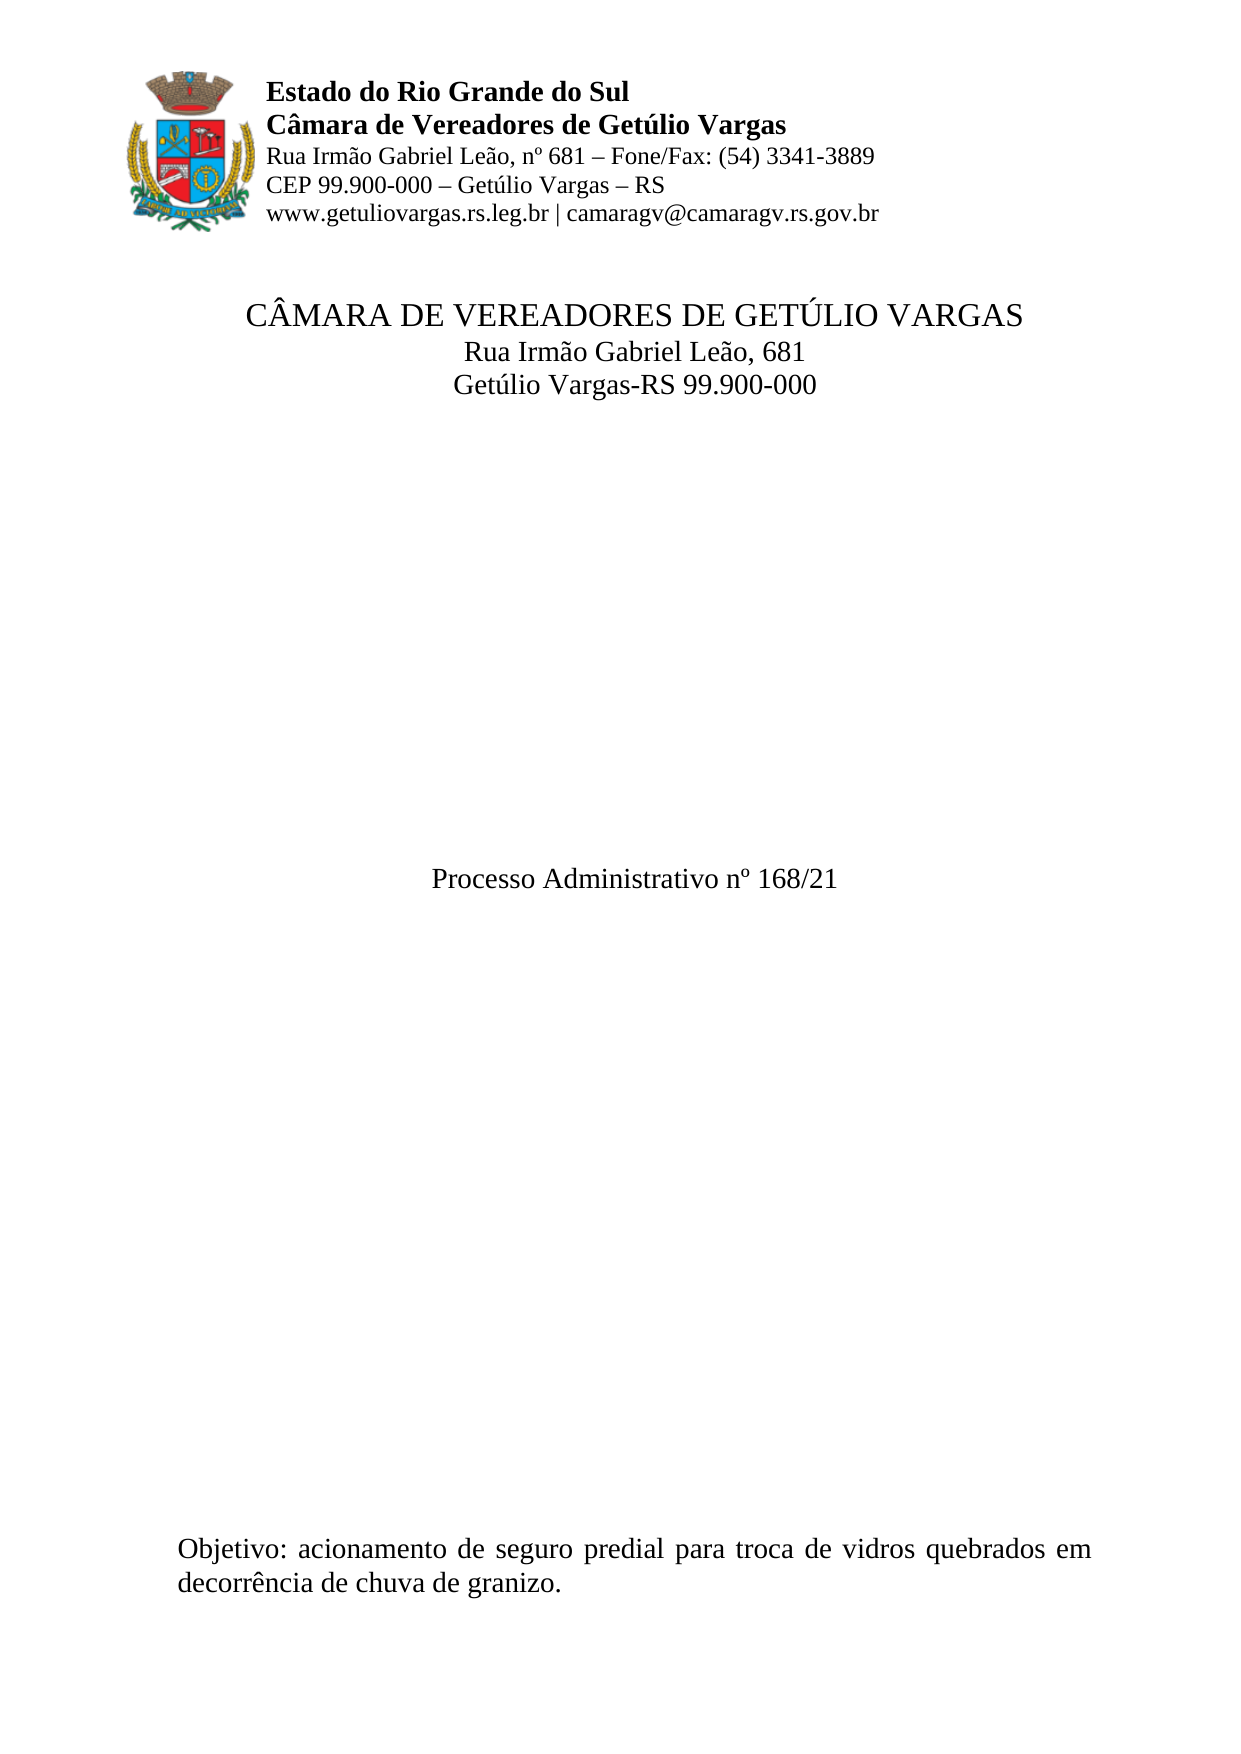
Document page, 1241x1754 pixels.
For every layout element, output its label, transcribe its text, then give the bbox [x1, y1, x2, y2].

picture [125, 71, 255, 232]
text Rua Irmão Gabriel Leão, 681 [177, 334, 1092, 367]
text Getúlio Vargas-RS 99.900-000 [177, 367, 1092, 401]
text Processo Administrativo nº 168/21 [177, 861, 1092, 894]
text Objetivo: acionamento de seguro predial para troca de vidros quebrados em decorrência de chuva de granizo. [177, 1532, 1092, 1599]
text CÂMARA DE VEREADORES DE GETÚLIO VARGAS [177, 295, 1092, 334]
